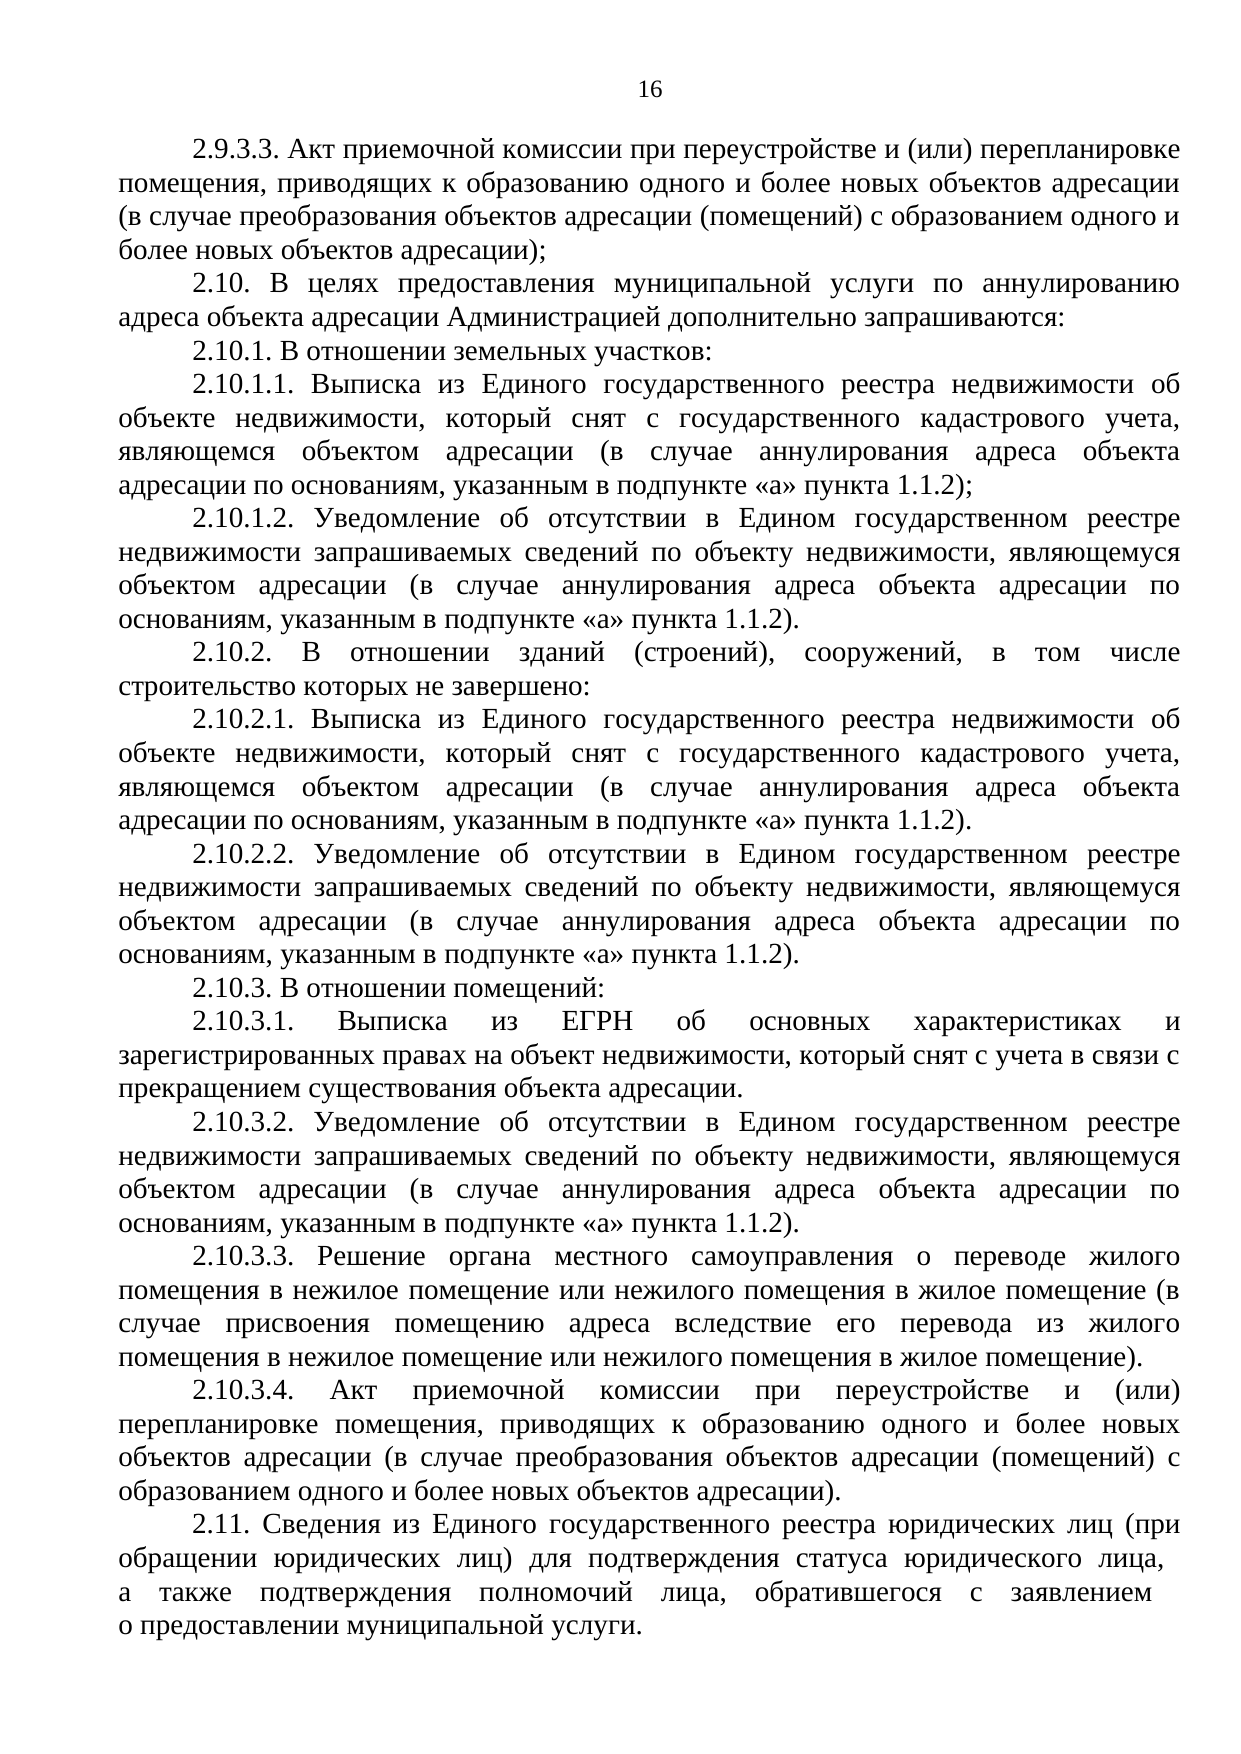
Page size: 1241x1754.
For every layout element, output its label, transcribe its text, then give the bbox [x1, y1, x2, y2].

text 2.10. В целях предоставления муниципальной услуги по аннулированию адреса объекта адресации Администрацией дополнительно запрашиваются: [118, 266, 1181, 333]
text 2.10.3.3. Решение органа местного самоуправления о переводе жилого помещения в нежилое помещение или нежилого помещения в жилое помещение (в случае присвоения помещению адреса вследствие его перевода из жилого помещения в нежилое помещение или нежилого помещения в жилое помещение). [118, 1238, 1181, 1372]
text 2.10.1.2. Уведомление об отсутствии в Едином государственном реестре недвижимости запрашиваемых сведений по объекту недвижимости, являющемуся объектом адресации (в случае аннулирования адреса объекта адресации по основаниям, указанным в подпункте «а» пункта 1.1.2). [118, 500, 1181, 634]
text 2.10.2. В отношении зданий (строений), сооружений, в том числе строительство которых не завершено: [118, 634, 1181, 702]
text 2.10.3.2. Уведомление об отсутствии в Едином государственном реестре недвижимости запрашиваемых сведений по объекту недвижимости, являющемуся объектом адресации (в случае аннулирования адреса объекта адресации по основаниям, указанным в подпункте «а» пункта 1.1.2). [118, 1104, 1181, 1238]
text 2.10.3.4. Акт приемочной комиссии при переустройстве и (или) перепланировке помещения, приводящих к образованию одного и более новых объектов адресации (в случае преобразования объектов адресации (помещений) с образованием одного и более новых объектов адресации). [118, 1372, 1181, 1507]
text 2.10.1. В отношении земельных участков: [118, 333, 1181, 366]
text 2.10.3. В отношении помещений: [118, 970, 1181, 1003]
text 2.10.3.1. Выписка из ЕГРН об основных характеристиках и зарегистрированных правах на объект недвижимости, который снят с учета в связи с прекращением существования объекта адресации. [118, 1003, 1181, 1104]
text 2.11. Сведения из Единого государственного реестра юридических лиц (при обращении юридических лиц) для подтверждения статуса юридического лица, а также подтверждения полномочий лица, обратившегося с заявлением о предоставлении муниципальной услуги. [118, 1507, 1181, 1641]
text 2.10.2.2. Уведомление об отсутствии в Едином государственном реестре недвижимости запрашиваемых сведений по объекту недвижимости, являющемуся объектом адресации (в случае аннулирования адреса объекта адресации по основаниям, указанным в подпункте «а» пункта 1.1.2). [118, 836, 1181, 970]
text 2.10.1.1. Выписка из Единого государственного реестра недвижимости об объекте недвижимости, который снят с государственного кадастрового учета, являющемся объектом адресации (в случае аннулирования адреса объекта адресации по основаниям, указанным в подпункте «а» пункта 1.1.2); [118, 366, 1181, 500]
text 2.9.3.3. Акт приемочной комиссии при переустройстве и (или) перепланировке помещения, приводящих к образованию одного и более новых объектов адресации (в случае преобразования объектов адресации (помещений) с образованием одного и более новых объектов адресации); [118, 131, 1181, 266]
text 2.10.2.1. Выписка из Единого государственного реестра недвижимости об объекте недвижимости, который снят с государственного кадастрового учета, являющемся объектом адресации (в случае аннулирования адреса объекта адресации по основаниям, указанным в подпункте «а» пункта 1.1.2). [118, 702, 1181, 836]
